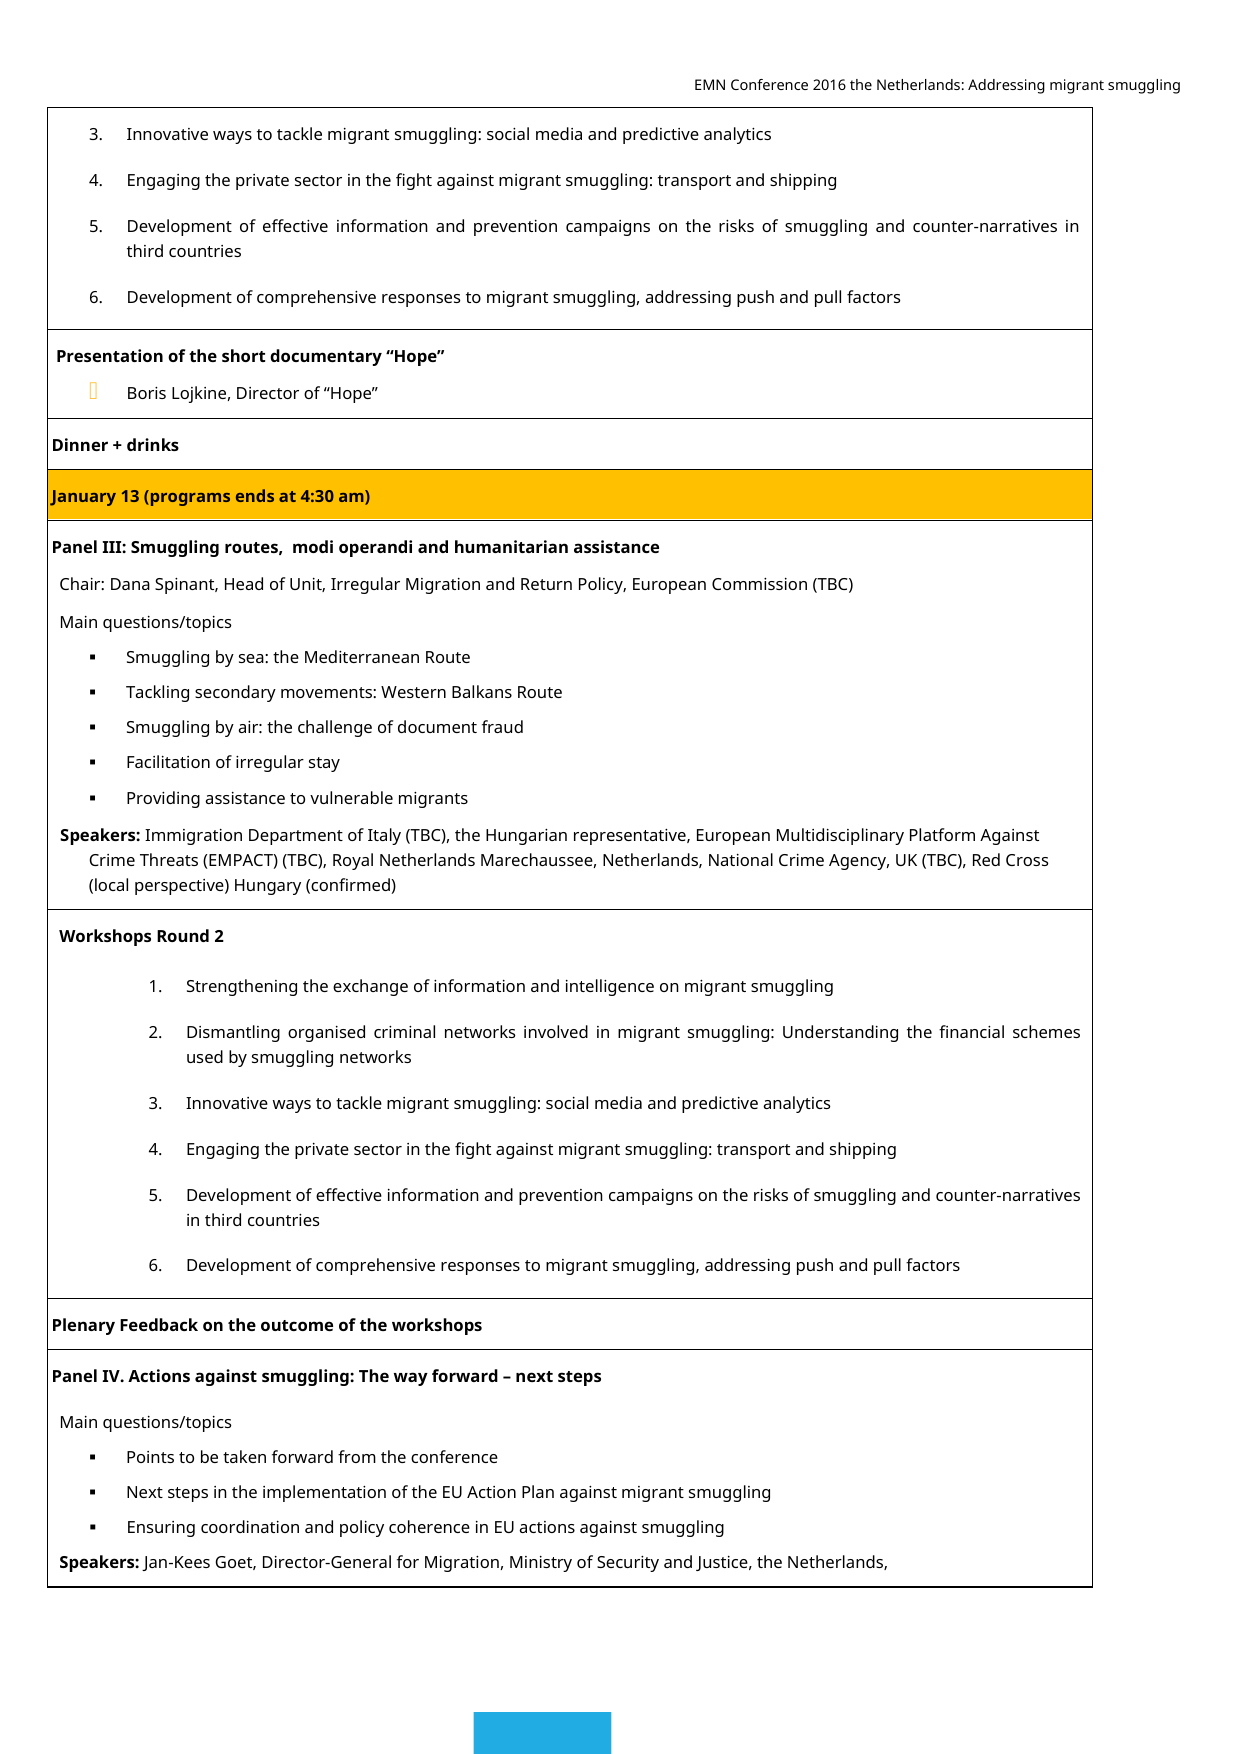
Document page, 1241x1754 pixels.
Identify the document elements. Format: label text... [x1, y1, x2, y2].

table_cell January 13 (programs ends at 4:30 am) [48, 470, 1092, 519]
picture [473, 1712, 612, 1754]
table_cell Panel III: Smuggling routes, modi operandi and humanitarian assistance Chair: Dana Spinant, Head of Unit, Irregular Migration and Return Policy, European Commission (TBC) Main questions/topics Smuggling by sea: the Mediterranean Route Tackling secondary movements: Western Balkans Route Smuggling by air: the challenge of document fraud Facilitation of irregular stay Providing assistance to vulnerable migrants Speakers: Immigration Department of Italy (TBC), the Hungarian representative, European Multidisciplinary Platform Against Crime Threats (EMPACT) (TBC), Royal Netherlands Marechaussee, Netherlands, National Crime Agency, UK (TBC), Red Cross (local perspective) Hungary (confirmed) [48, 521, 1092, 909]
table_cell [48, 108, 1092, 329]
table_cell Plenary Feedback on the outcome of the workshops [48, 1299, 1092, 1349]
table_cell Dinner + drinks [48, 419, 1092, 468]
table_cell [48, 1350, 1092, 1586]
table_cell Presentation of the short documentary “Hope” Boris Lojkine, Director of “Hope” [48, 330, 1092, 417]
table_cell Workshops Round 2 Strengthening the exchange of information and intelligence on migrant smuggling Dismantling organised criminal networks involved in migrant smuggling: Understanding the financial schemes used by smuggling networks Innovative ways to tackle migrant smuggling: social media and predictive analytics Engaging the private sector in the fight against migrant smuggling: transport and shipping Development of effective information and prevention campaigns on the risks of smuggling and counter-narratives in third countries Development of comprehensive responses to migrant smuggling, addressing push and pull factors [48, 910, 1092, 1298]
